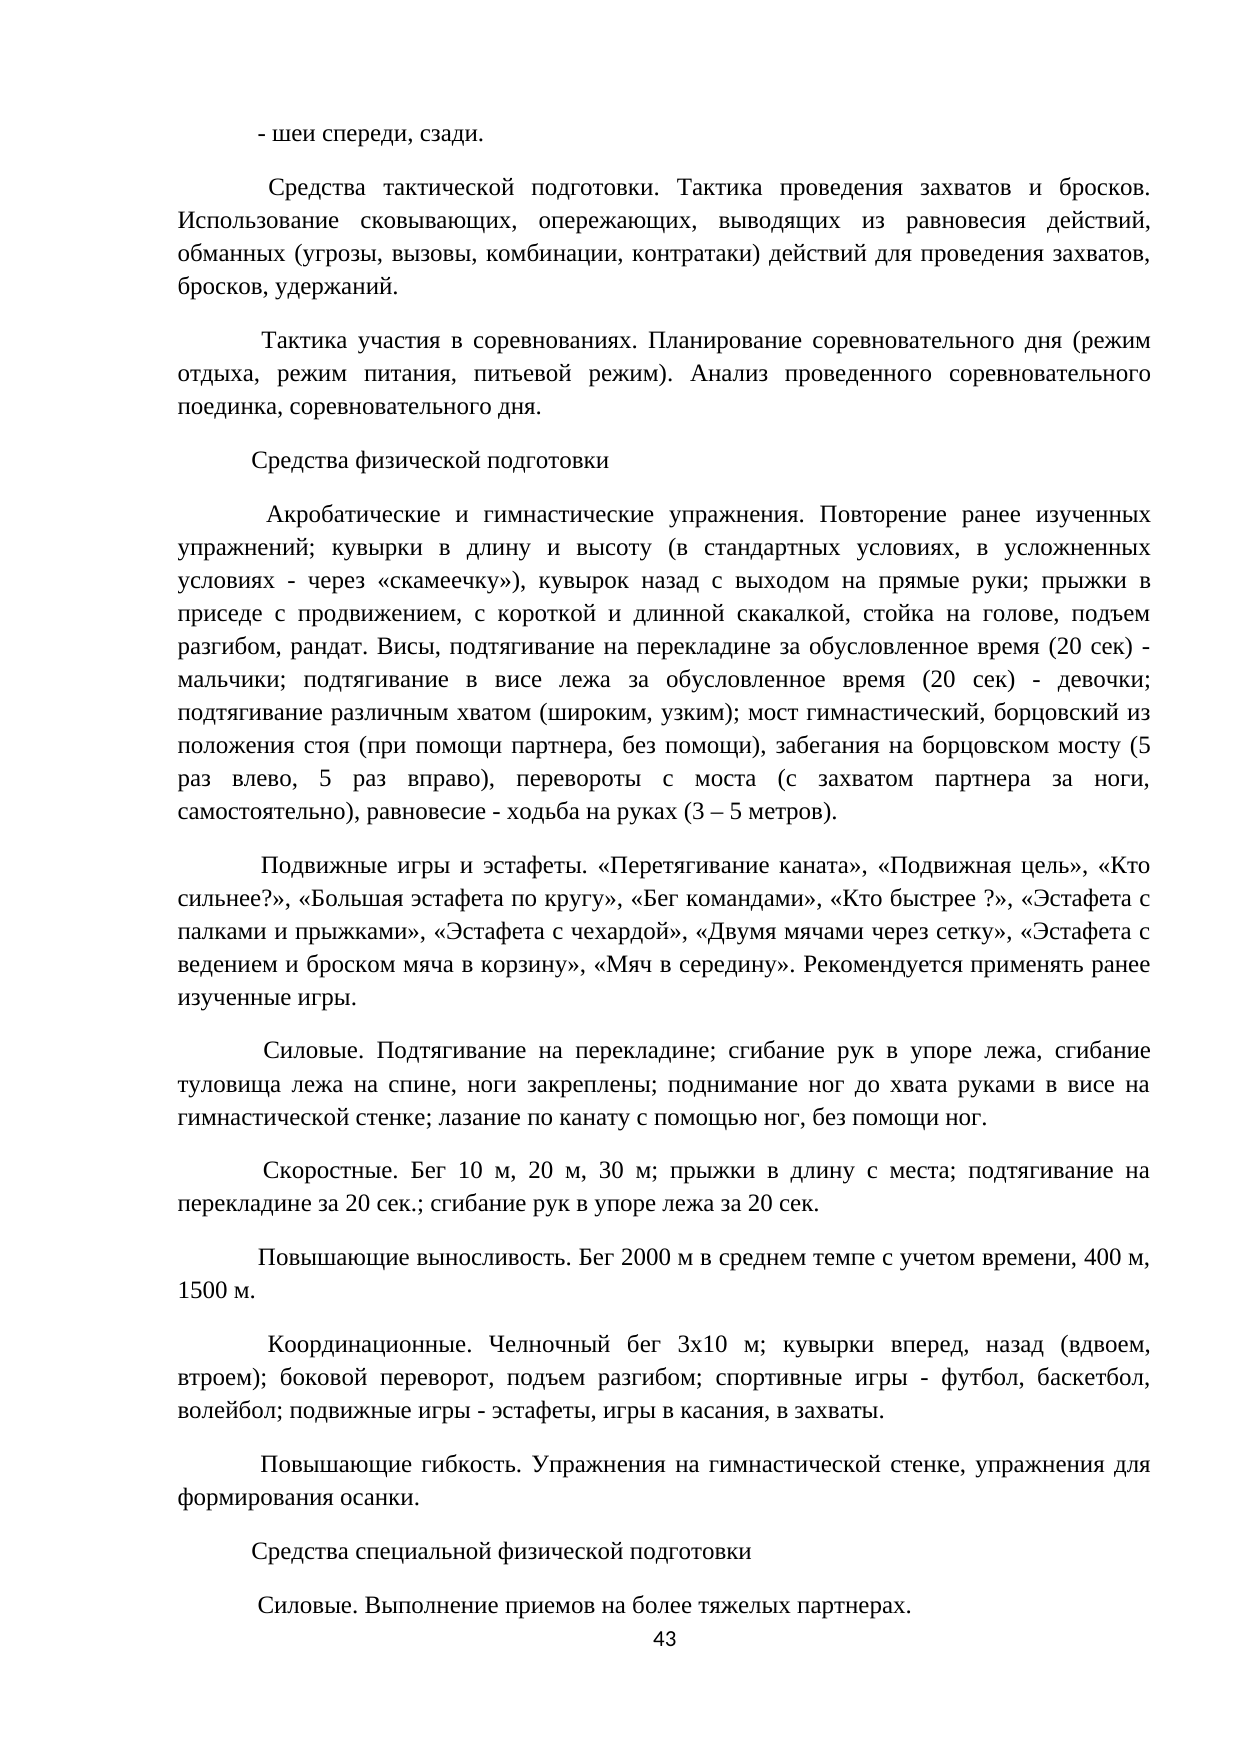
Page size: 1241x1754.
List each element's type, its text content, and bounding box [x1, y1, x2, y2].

text Скоростные. Бег 10 м, 20 м, 30 м; прыжки в длину с места; подтягивание на перекладине за 20 сек.; сгибание рук в упоре лежа за 20 сек. [177, 1156, 1152, 1217]
text Средства тактической подготовки. Тактика проведения захватов и бросков. Использование сковывающих, опережающих, выводящих из равновесия действий, обманных (угрозы, вызовы, комбинации, контратаки) действий для проведения захватов, бросков, удержаний. [177, 172, 1152, 300]
text Силовые. Подтягивание на перекладине; сгибание рук в упоре лежа, сгибание туловища лежа на спине, ноги закреплены; поднимание ног до хвата руками в висе на гимнастической стенке; лазание по канату с помощью ног, без помощи ног. [177, 1036, 1152, 1130]
text Средства физической подготовки [177, 445, 1152, 473]
text - шеи спереди, сзади. [177, 118, 1152, 147]
text Повышающие выносливость. Бег 2000 м в среднем темпе с учетом времени, 400 м, 1500 м. [177, 1242, 1152, 1304]
text Средства специальной физической подготовки [177, 1536, 1152, 1565]
text Подвижные игры и эстафеты. «Перетягивание каната», «Подвижная цель», «Кто сильнее?», «Большая эстафета по кругу», «Бег командами», «Кто быстрее ?», «Эстафета с палками и прыжками», «Эстафета с чехардой», «Двумя мячами через сетку», «Эстафета с ведением и броском мяча в корзину», «Мяч в середину». Рекомендуется применять ранее изученные игры. [177, 850, 1152, 1011]
text Силовые. Выполнение приемов на более тяжелых партнерах. [177, 1590, 1152, 1619]
text Акробатические и гимнастические упражнения. Повторение ранее изученных упражнений; кувырки в длину и высоту (в стандартных условиях, в усложненных условиях - через «скамеечку»), кувырок назад с выходом на прямые руки; прыжки в приседе с продвижением, с короткой и длинной скакалкой, стойка на голове, подъем разгибом, рандат. Висы, подтягивание на перекладине за обусловленное время (20 сек) - мальчики; подтягивание в висе лежа за обусловленное время (20 сек) - девочки; подтягивание различным хватом (широким, узким); мост гимнастический, борцовский из положения стоя (при помощи партнера, без помощи), забегания на борцовском мосту (5 раз влево, 5 раз вправо), перевороты с моста (с захватом партнера за ноги, самостоятельно), равновесие - ходьба на руках (3 – 5 метров). [177, 499, 1152, 824]
text Повышающие гибкость. Упражнения на гимнастической стенке, упражнения для формирования осанки. [177, 1449, 1152, 1511]
text Координационные. Челночный бег 3х10 м; кувырки вперед, назад (вдвоем, втроем); боковой переворот, подъем разгибом; спортивные игры - футбол, баскетбол, волейбол; подвижные игры - эстафеты, игры в касания, в захваты. [177, 1329, 1152, 1424]
text Тактика участия в соревнованиях. Планирование соревновательного дня (режим отдыха, режим питания, питьевой режим). Анализ проведенного соревновательного поединка, соревновательного дня. [177, 325, 1152, 420]
